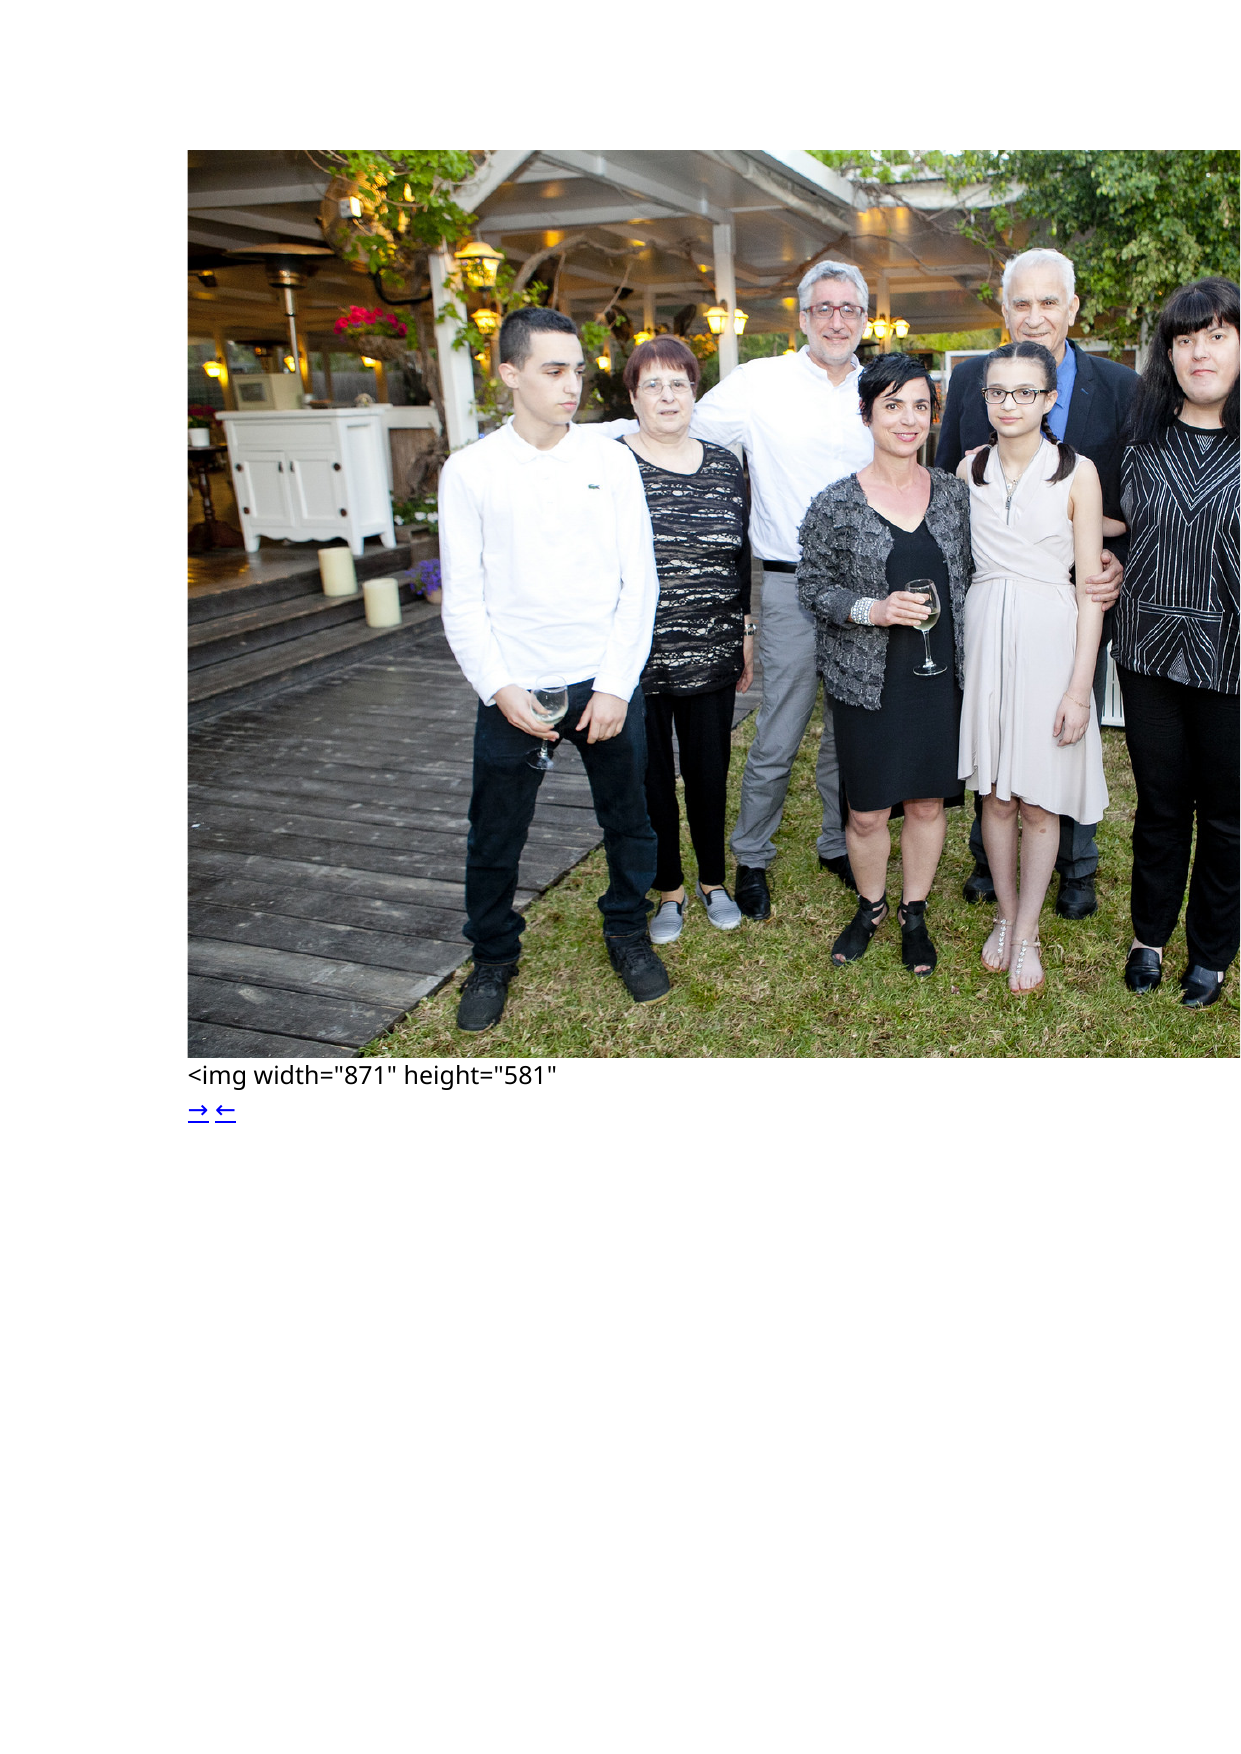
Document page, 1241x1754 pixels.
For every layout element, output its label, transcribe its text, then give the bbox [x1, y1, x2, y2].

text <img width="871" height="581" [187, 1058, 1053, 1092]
picture [187, 150, 1241, 1058]
text → ← [187, 1092, 1053, 1126]
